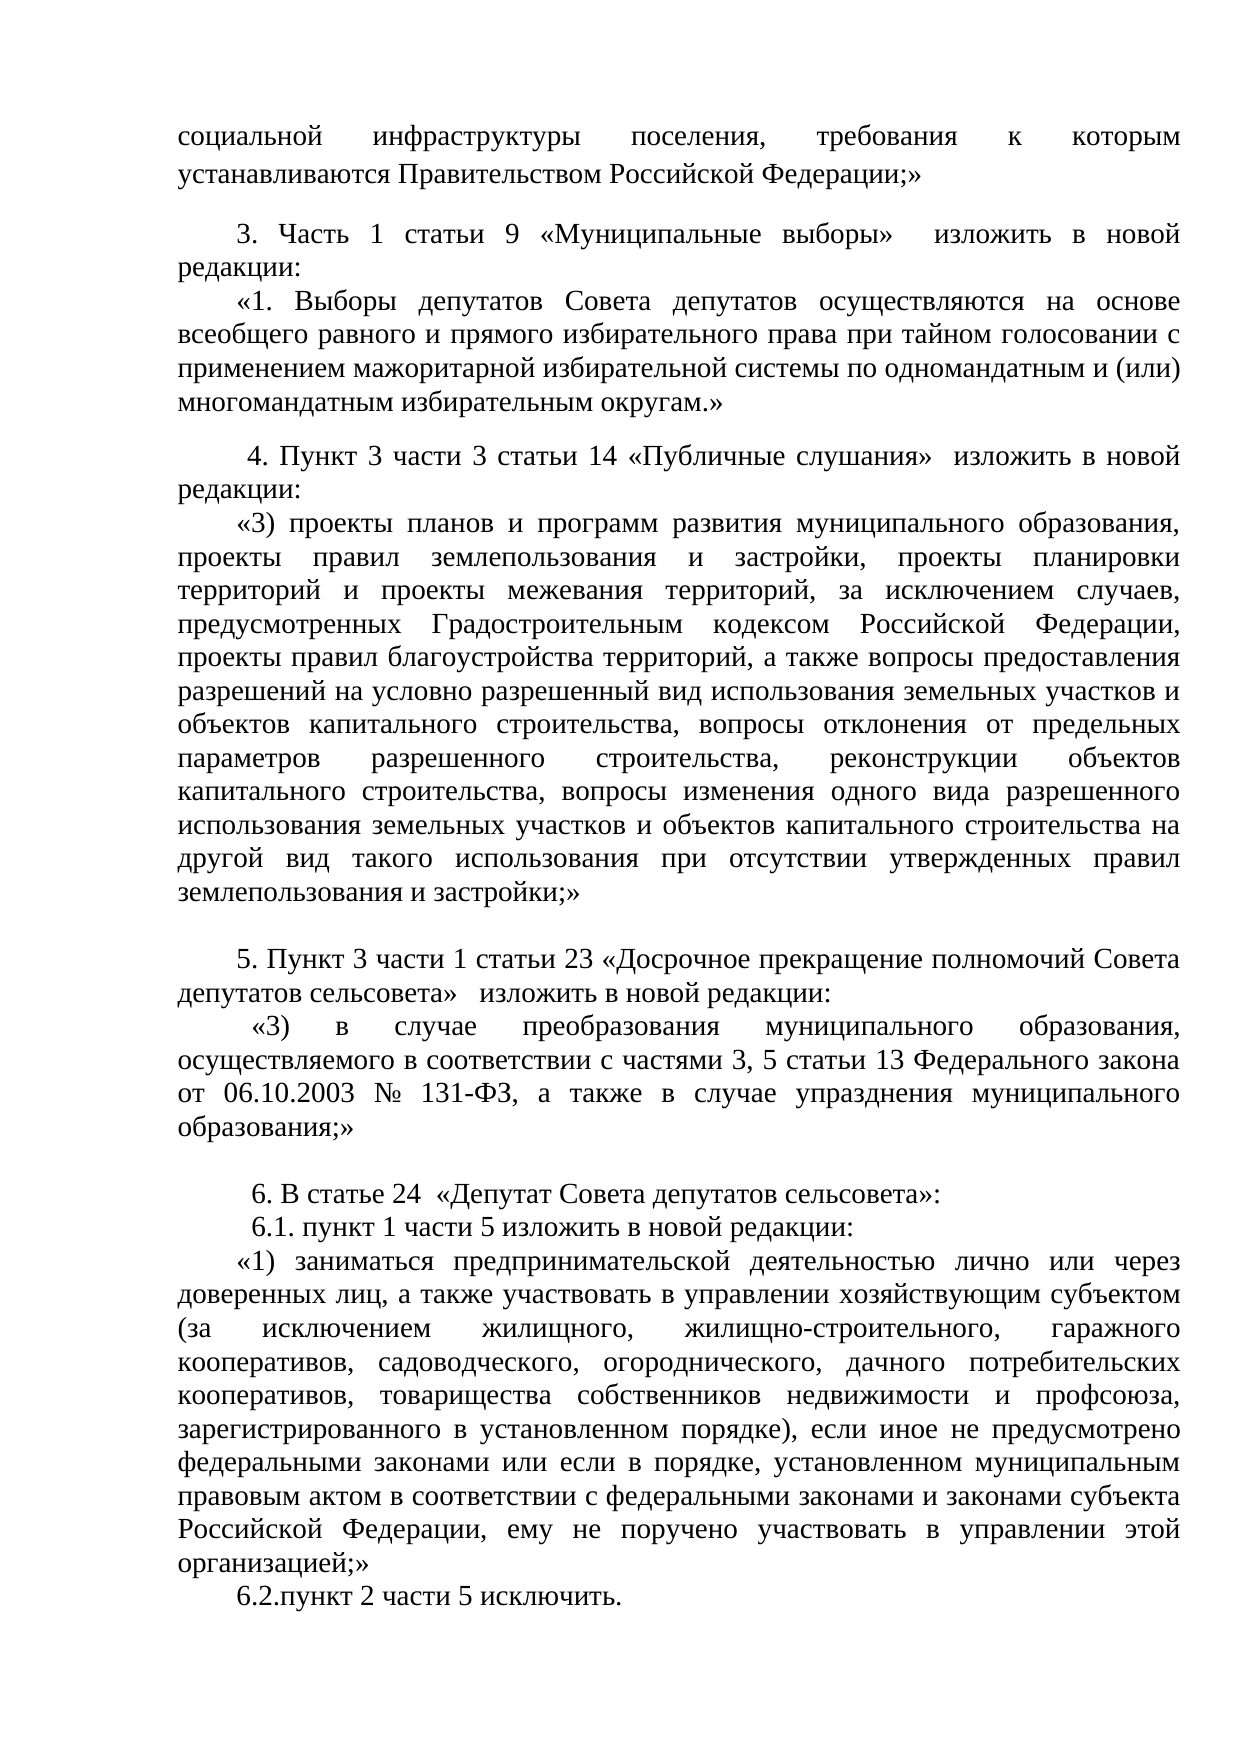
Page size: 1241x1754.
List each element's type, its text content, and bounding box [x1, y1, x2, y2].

text 4. Пункт 3 части 3 статьи 14 «Публичные слушания» изложить в новой редакции: [177, 438, 1181, 505]
text 6. В статье 24 «Депутат Совета депутатов сельсовета»: [177, 1176, 1181, 1209]
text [177, 118, 1181, 190]
text «3) проекты планов и программ развития муниципального образования, проекты правил землепользования и застройки, проекты планировки территорий и проекты межевания территорий, за исключением случаев, предусмотренных Градостроительным кодексом Российской Федерации, проекты правил благоустройства территорий, а также вопросы предоставления разрешений на условно разрешенный вид использования земельных участков и объектов капитального строительства, вопросы отклонения от предельных параметров разрешенного строительства, реконструкции объектов капитального строительства, вопросы изменения одного вида разрешенного использования земельных участков и объектов капитального строительства на другой вид такого использования при отсутствии утвержденных правил землепользования и застройки;» [177, 505, 1181, 908]
text 6.1. пункт 1 части 5 изложить в новой редакции: [177, 1209, 1181, 1243]
text «3) в случае преобразования муниципального образования, осуществляемого в соответствии с частями 3, 5 статьи 13 Федерального закона от 06.10.2003 № 131-ФЗ, а также в случае упразднения муниципального образования;» [177, 1008, 1181, 1142]
text 6.2.пункт 2 части 5 исключить. [177, 1578, 1181, 1612]
text «1) заниматься предпринимательской деятельностью лично или через доверенных лиц, а также участвовать в управлении хозяйствующим субъектом (за исключением жилищного, жилищно-строительного, гаражного кооперативов, садоводческого, огороднического, дачного потребительских кооперативов, товарищества собственников недвижимости и профсоюза, зарегистрированного в установленном порядке), если иное не предусмотрено федеральными законами или если в порядке, установленном муниципальным правовым актом в соответствии с федеральными законами и законами субъекта Российской Федерации, ему не поручено участвовать в управлении этой организацией;» [177, 1243, 1181, 1578]
text «1. Выборы депутатов Совета депутатов осуществляются на основе всеобщего равного и прямого избирательного права при тайном голосовании с применением мажоритарной избирательной системы по одномандатным и (или) многомандатным избирательным округам.» [177, 283, 1181, 417]
text 3. Часть 1 статьи 9 «Муниципальные выборы» изложить в новой редакции: [177, 216, 1181, 283]
text 5. Пункт 3 части 1 статьи 23 «Досрочное прекращение полномочий Совета депутатов сельсовета» изложить в новой редакции: [177, 941, 1181, 1008]
